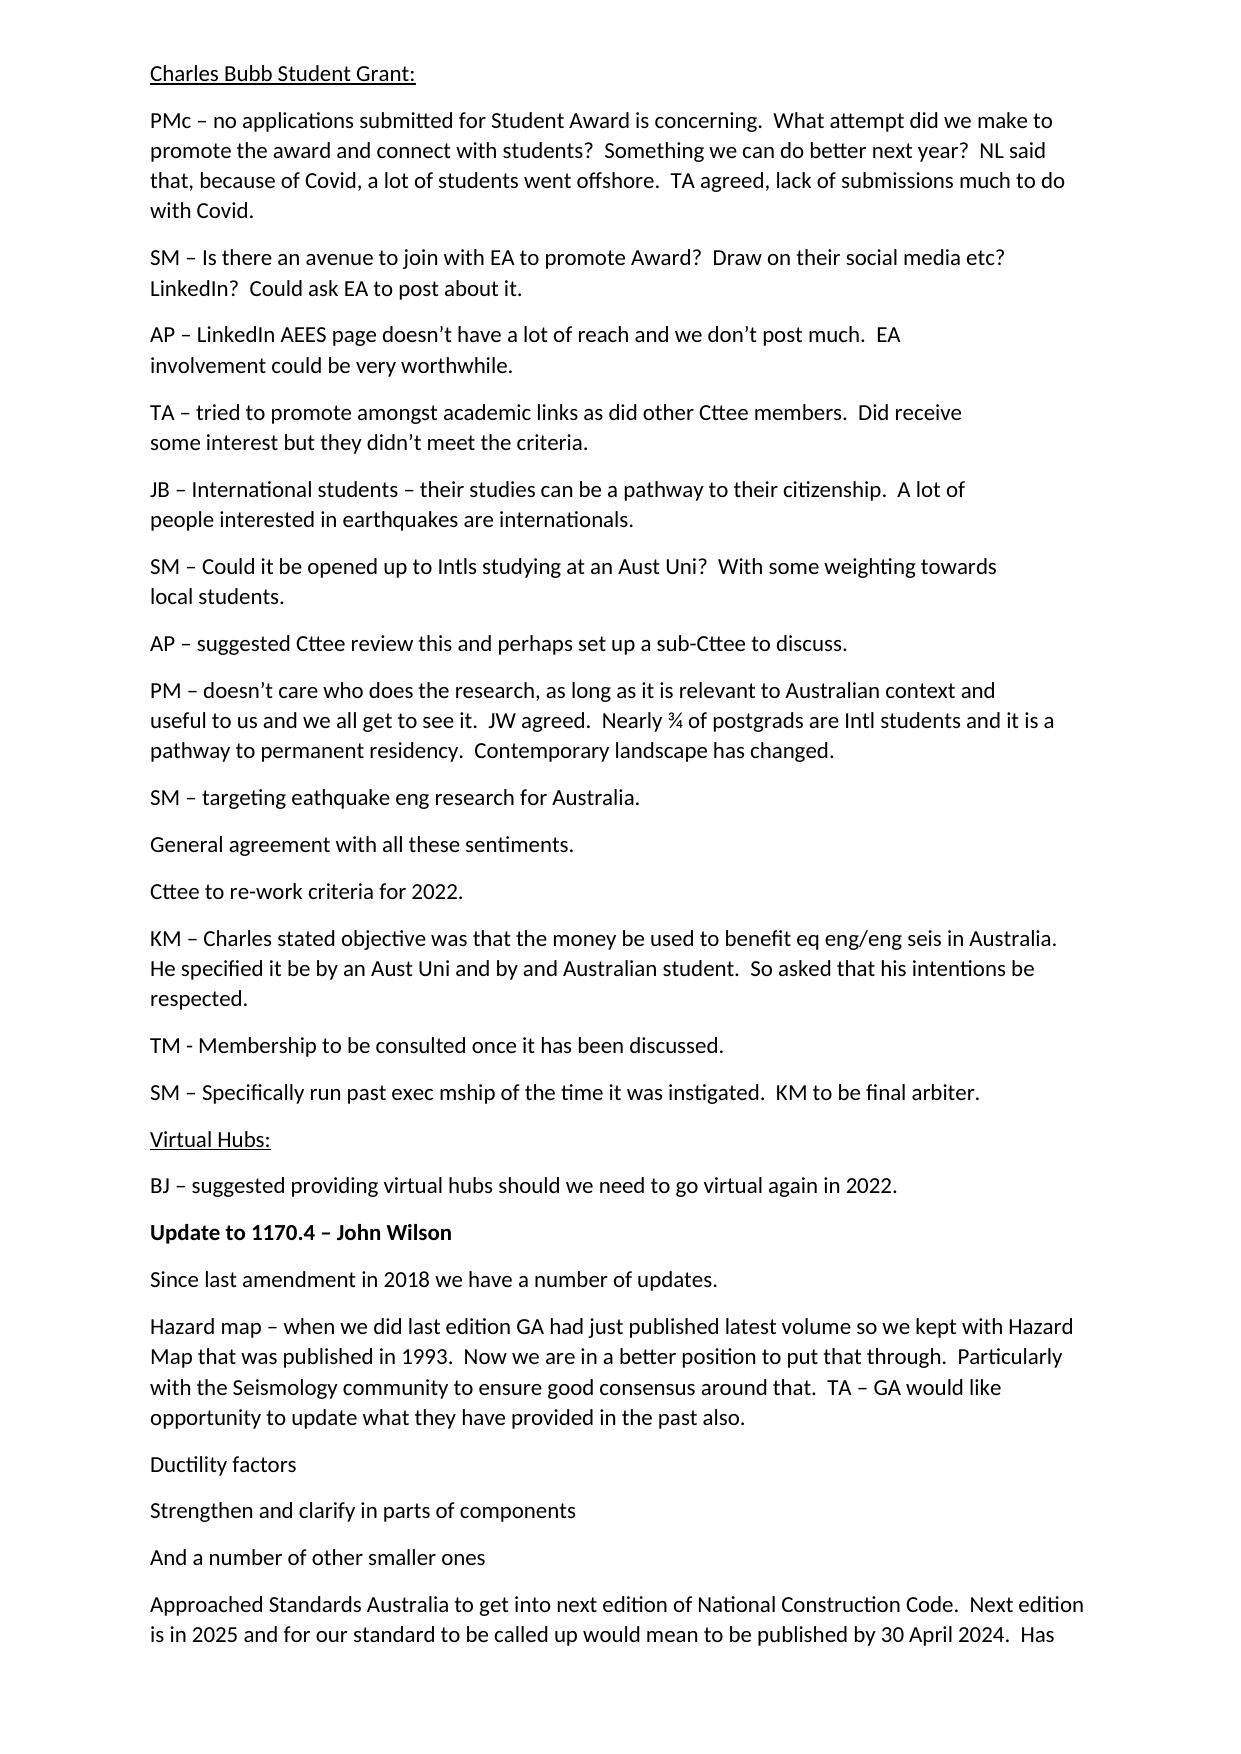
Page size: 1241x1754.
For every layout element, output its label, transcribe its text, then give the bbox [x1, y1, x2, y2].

text TM - Membership to be consulted once it has been discussed. [150, 1031, 1090, 1059]
text PM – doesn’t care who does the research, as long as it is relevant to Australian context and useful to us and we all get to see it. JW agreed. Nearly ¾ of postgrads are Intl students and it is a pathway to permanent residency. Contemporary landscape has changed. [150, 676, 1090, 764]
text Virtual Hubs: [150, 1125, 1090, 1153]
text Hazard map – when we did last edition GA had just published latest volume so we kept with Hazard Map that was published in 1993. Now we are in a better position to put that through. Particularly with the Seismology community to ensure good consensus around that. TA – GA would like opportunity to update what they have provided in the past also. [150, 1312, 1090, 1431]
text SM – Is there an avenue to join with EA to promote Award? Draw on their social media etc? LinkedIn? Could ask EA to post about it. [150, 243, 1090, 302]
text AP – LinkedIn AEES page doesn’t have a lot of reach and we don’t post much. EA involvement could be very worthwhile. [150, 321, 1090, 379]
text Charles Bubb Student Grant: [150, 59, 1090, 87]
text SM – Could it be opened up to Intls studying at an Aust Uni? With some weighting towards local students. [150, 552, 1090, 610]
text PMc – no applications submitted for Student Award is concerning. What attempt did we make to promote the award and connect with students? Something we can do better next year? NL said that, because of Covid, a lot of students went offshore. TA agreed, lack of submissions much to do with Covid. [150, 106, 1090, 225]
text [150, 1590, 1090, 1649]
text SM – targeting eathquake eng research for Australia. [75, 783, 1090, 811]
text Since last amendment in 2018 we have a number of updates. [150, 1265, 1090, 1293]
text SM – Specifically run past exec mship of the time it was instigated. KM to be final arbiter. [150, 1078, 1090, 1106]
text JB – International students – their studies can be a pathway to their citizenship. A lot of people interested in earthquakes are internationals. [150, 475, 1090, 533]
text Strengthen and clarify in parts of components [150, 1497, 1090, 1525]
text TA – tried to promote amongst academic links as did other Cttee members. Did receive some interest but they didn’t meet the criteria. [150, 398, 1090, 456]
text And a number of other smaller ones [150, 1543, 1090, 1572]
text General agreement with all these sentiments. [150, 830, 1090, 858]
text Cttee to re-work criteria for 2022. [150, 877, 1090, 905]
text BJ – suggested providing virtual hubs should we need to go virtual again in 2022. [150, 1172, 1090, 1200]
text KM – Charles stated objective was that the money be used to benefit eq eng/eng seis in Australia. He specified it be by an Aust Uni and by and Australian student. So asked that his intentions be respected. [150, 924, 1090, 1012]
text Ductility factors [150, 1450, 1090, 1478]
text AP – suggested Cttee review this and perhaps set up a sub-Cttee to discuss. [75, 629, 1090, 657]
text Update to 1170.4 – John Wilson [150, 1218, 1090, 1247]
